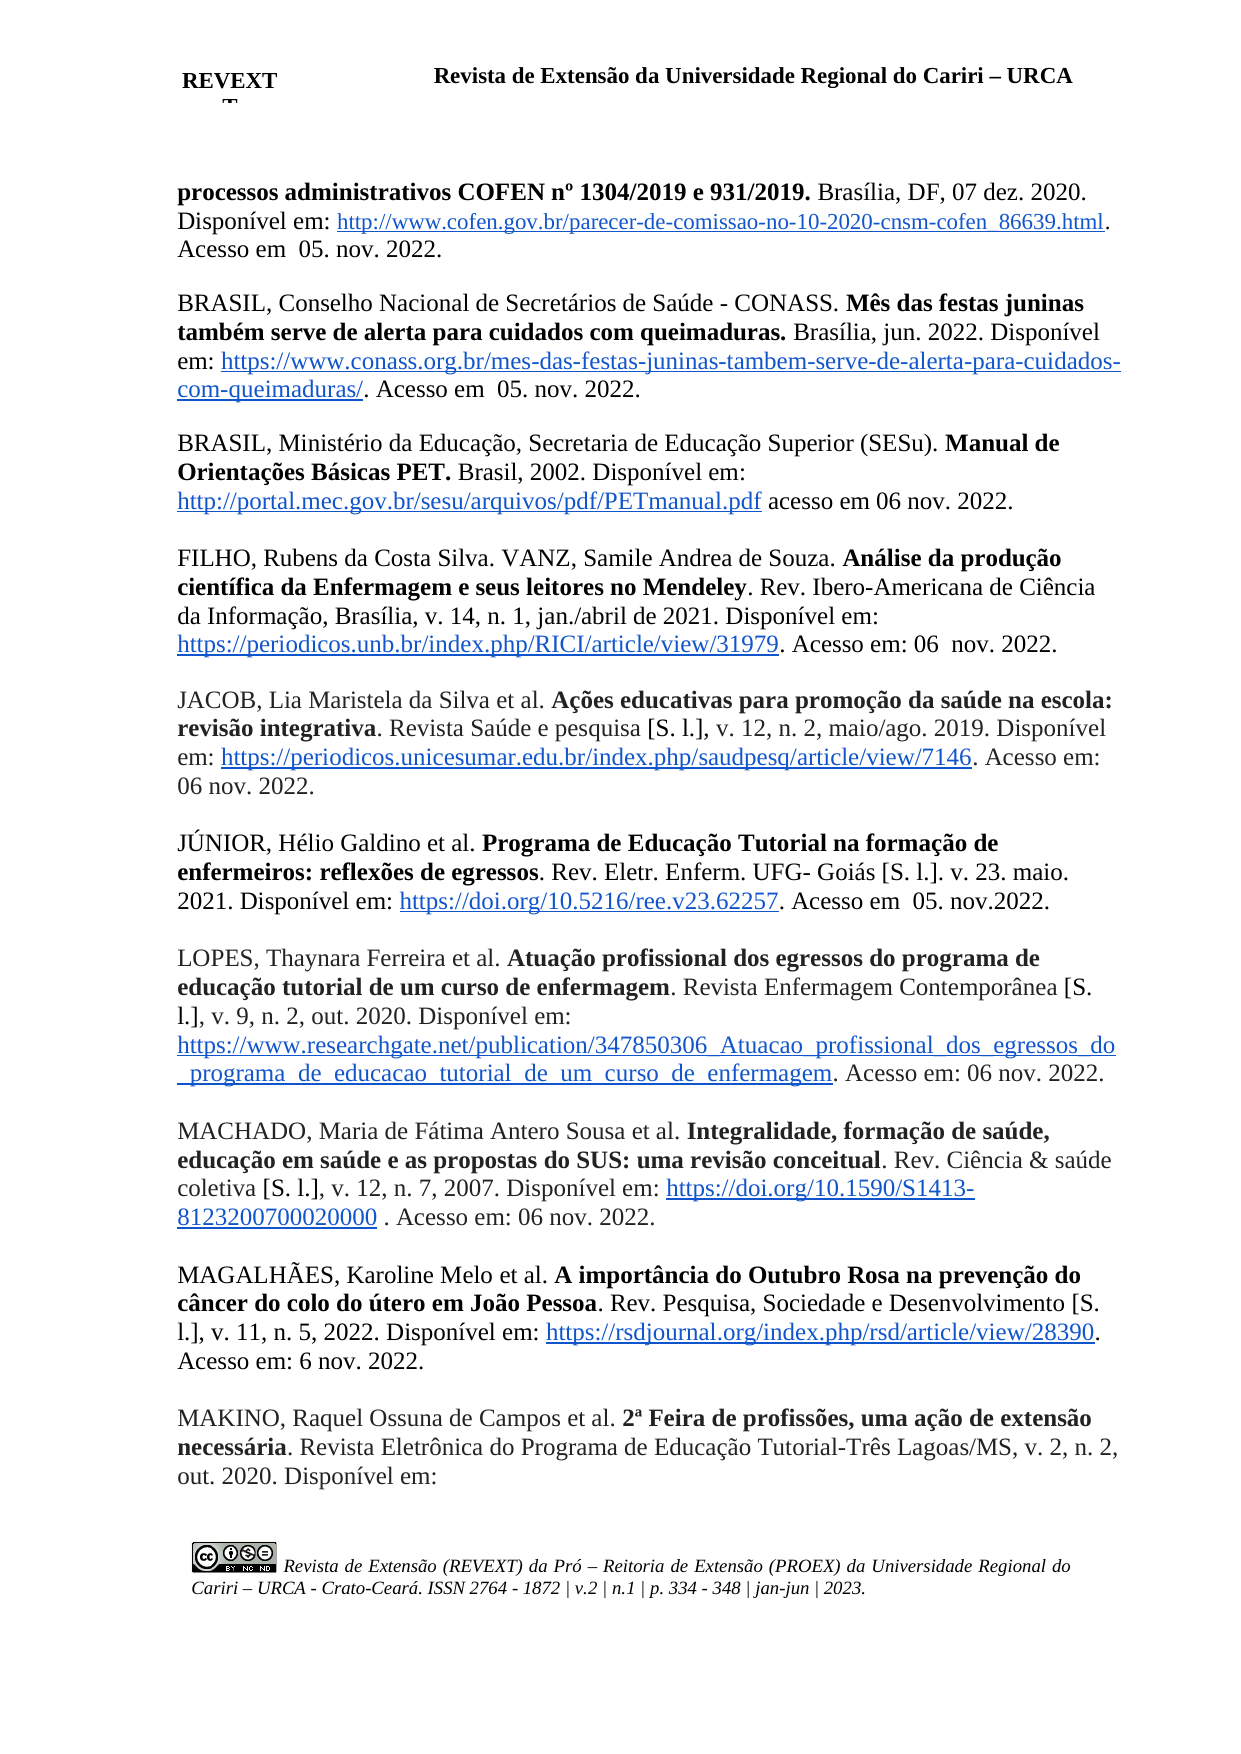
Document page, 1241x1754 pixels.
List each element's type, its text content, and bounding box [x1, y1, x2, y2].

text FILHO, Rubens da Costa Silva. VANZ, Samile Andrea de Souza. Análise da produção científica da Enfermagem e seus leitores no Mendeley. Rev. Ibero-Americana de Ciência da Informação, Brasília, v. 14, n. 1, jan./abril de 2021. Disponível em: https://periodicos.unb.br/index.php/RICI/article/view/31979. Acesso em: 06 nov. 2022. [177, 543, 1122, 658]
text JACOB, Lia Maristela da Silva et al. Ações educativas para promoção da saúde na escola: revisão integrativa. Revista Saúde e pesquisa [S. l.], v. 12, n. 2, maio/ago. 2019. Disponível em: https://periodicos.unicesumar.edu.br/index.php/saudpesq/article/view/7146. Acesso em: 06 nov. 2022. [177, 685, 1122, 800]
text BRASIL, Conselho Nacional de Secretários de Saúde - CONASS. Mês das festas juninas também serve de alerta para cuidados com queimaduras. Brasília, jun. 2022. Disponível em: https://www.conass.org.br/mes-das-festas-juninas-tambem-serve-de-alerta-para-cuidados-com-queimaduras/. Acesso em 05. nov. 2022. [177, 288, 1122, 403]
picture [190, 1541, 277, 1573]
text JÚNIOR, Hélio Galdino et al. Programa de Educação Tutorial na formação de enfermeiros: reflexões de egressos. Rev. Eletr. Enferm. UFG- Goiás [S. l.]. v. 23. maio. 2021. Disponível em: https://doi.org/10.5216/ree.v23.62257. Acesso em 05. nov.2022. [177, 828, 1122, 915]
text MAGALHÃES, Karoline Melo et al. A importância do Outubro Rosa na prevenção do câncer do colo do útero em João Pessoa. Rev. Pesquisa, Sociedade e Desenvolvimento [S. l.], v. 11, n. 5, 2022. Disponível em: https://rsdjournal.org/index.php/rsd/article/view/28390. Acesso em: 6 nov. 2022. [177, 1260, 1122, 1375]
text LOPES, Thaynara Ferreira et al. Atuação profissional dos egressos do programa de educação tutorial de um curso de enfermagem. Revista Enfermagem Contemporânea [S. l.], v. 9, n. 2, out. 2020. Disponível em: https://www.researchgate.net/publication/347850306_Atuacao_profissional_dos_egressos_do_programa_de_educacao_tutorial_de_um_curso_de_enfermagem. Acesso em: 06 nov. 2022. [177, 943, 1122, 1087]
text BRASIL, Ministério da Educação, Secretaria de Educação Superior (SESu). Manual de Orientações Básicas PET. Brasil, 2002. Disponível em: http://portal.mec.gov.br/sesu/arquivos/pdf/PETmanual.pdf acesso em 06 nov. 2022. [177, 428, 1122, 514]
text MACHADO, Maria de Fátima Antero Sousa et al. Integralidade, formação de saúde, educação em saúde e as propostas do SUS: uma revisão conceitual. Rev. Ciência & saúde coletiva [S. l.], v. 12, n. 7, 2007. Disponível em: https://doi.org/10.1590/S1413-8123200700020000 . Acesso em: 06 nov. 2022. [177, 1116, 1122, 1231]
